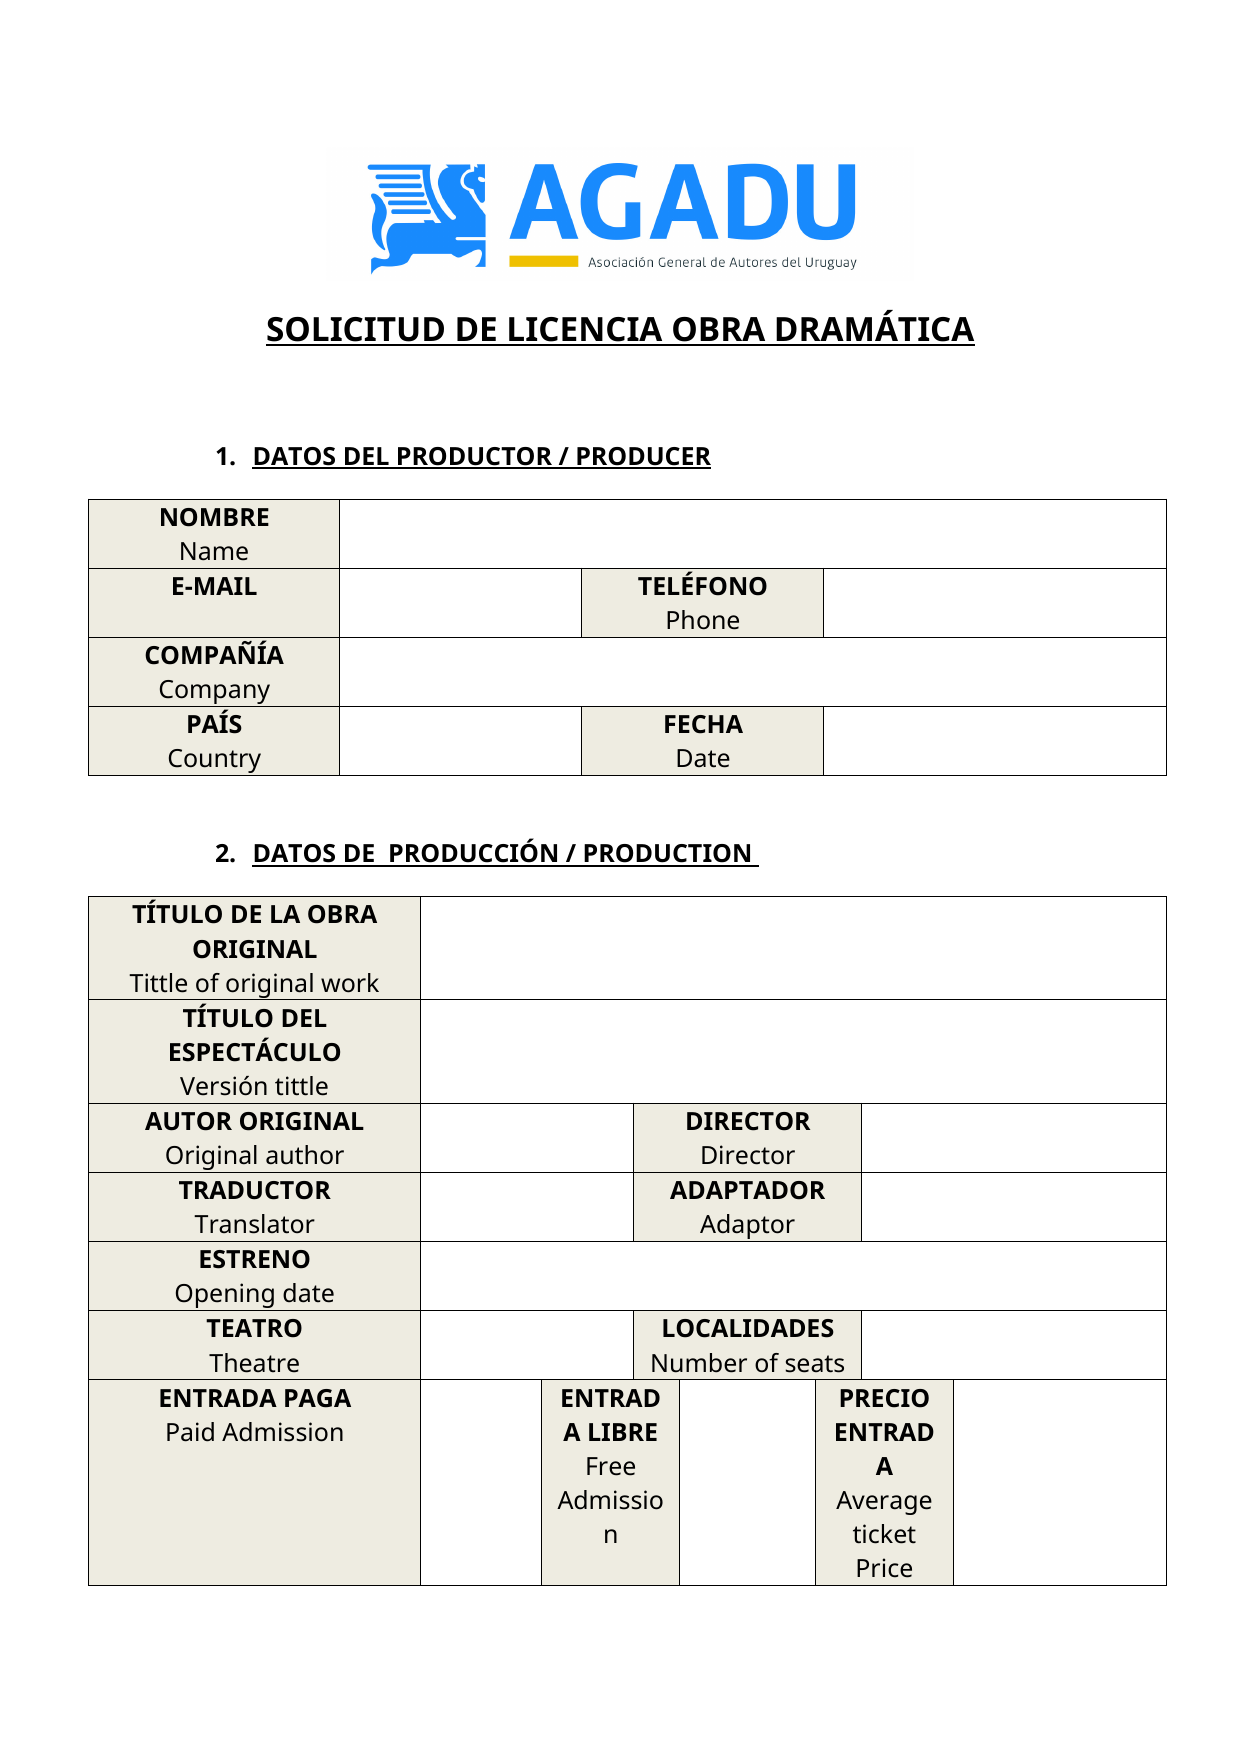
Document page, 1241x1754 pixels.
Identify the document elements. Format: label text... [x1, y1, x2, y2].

table_cell DIRECTOR Director [634, 1104, 861, 1172]
table_cell [421, 1104, 633, 1172]
table_cell [680, 1380, 815, 1585]
table_cell [862, 1173, 1166, 1241]
table_header TÍTULO DE LA OBRA ORIGINAL Tittle of original work [89, 897, 420, 999]
table_cell [421, 1311, 633, 1379]
picture [326, 147, 914, 281]
text SOLICITUD DE LICENCIA OBRA DRAMÁTICA [177, 305, 1063, 351]
table_cell TÍTULO DEL ESPECTÁCULO Versión tittle [89, 1000, 420, 1103]
table_cell E-MAIL [89, 569, 339, 637]
table_cell ADAPTADOR Adaptor [634, 1173, 861, 1241]
table_cell PAÍS Country [89, 707, 339, 775]
table_cell [862, 1311, 1166, 1379]
table_header [340, 500, 1166, 568]
table_cell [340, 707, 581, 775]
table_cell [824, 569, 1166, 637]
table_cell TRADUCTOR Translator [89, 1173, 420, 1241]
list DATOS DE PRODUCCIÓN / PRODUCTION [215, 836, 1063, 870]
table_cell TELÉFONO Phone [582, 569, 823, 637]
list DATOS DEL PRODUCTOR / PRODUCER [215, 438, 1063, 472]
table_cell [421, 1000, 1166, 1103]
table_header [421, 897, 1166, 999]
table_header NOMBRE Name [89, 500, 339, 568]
table_cell [340, 638, 1166, 706]
table_cell ENTRADA LIBRE Free Admission [542, 1380, 679, 1585]
table_cell LOCALIDADES Number of seats [634, 1311, 861, 1379]
table_cell TEATRO Theatre [89, 1311, 420, 1379]
table_cell [954, 1380, 1166, 1585]
table_cell [340, 569, 581, 637]
table_cell ESTRENO Opening date [89, 1242, 420, 1310]
table_cell [862, 1104, 1166, 1172]
table_cell AUTOR ORIGINAL Original author [89, 1104, 420, 1172]
table_cell COMPAÑÍA Company [89, 638, 339, 706]
table_cell [421, 1242, 1166, 1310]
table_cell [824, 707, 1166, 775]
table_cell [421, 1173, 633, 1241]
table_cell ENTRADA PAGA Paid Admission [89, 1380, 420, 1585]
table_cell [421, 1380, 541, 1585]
